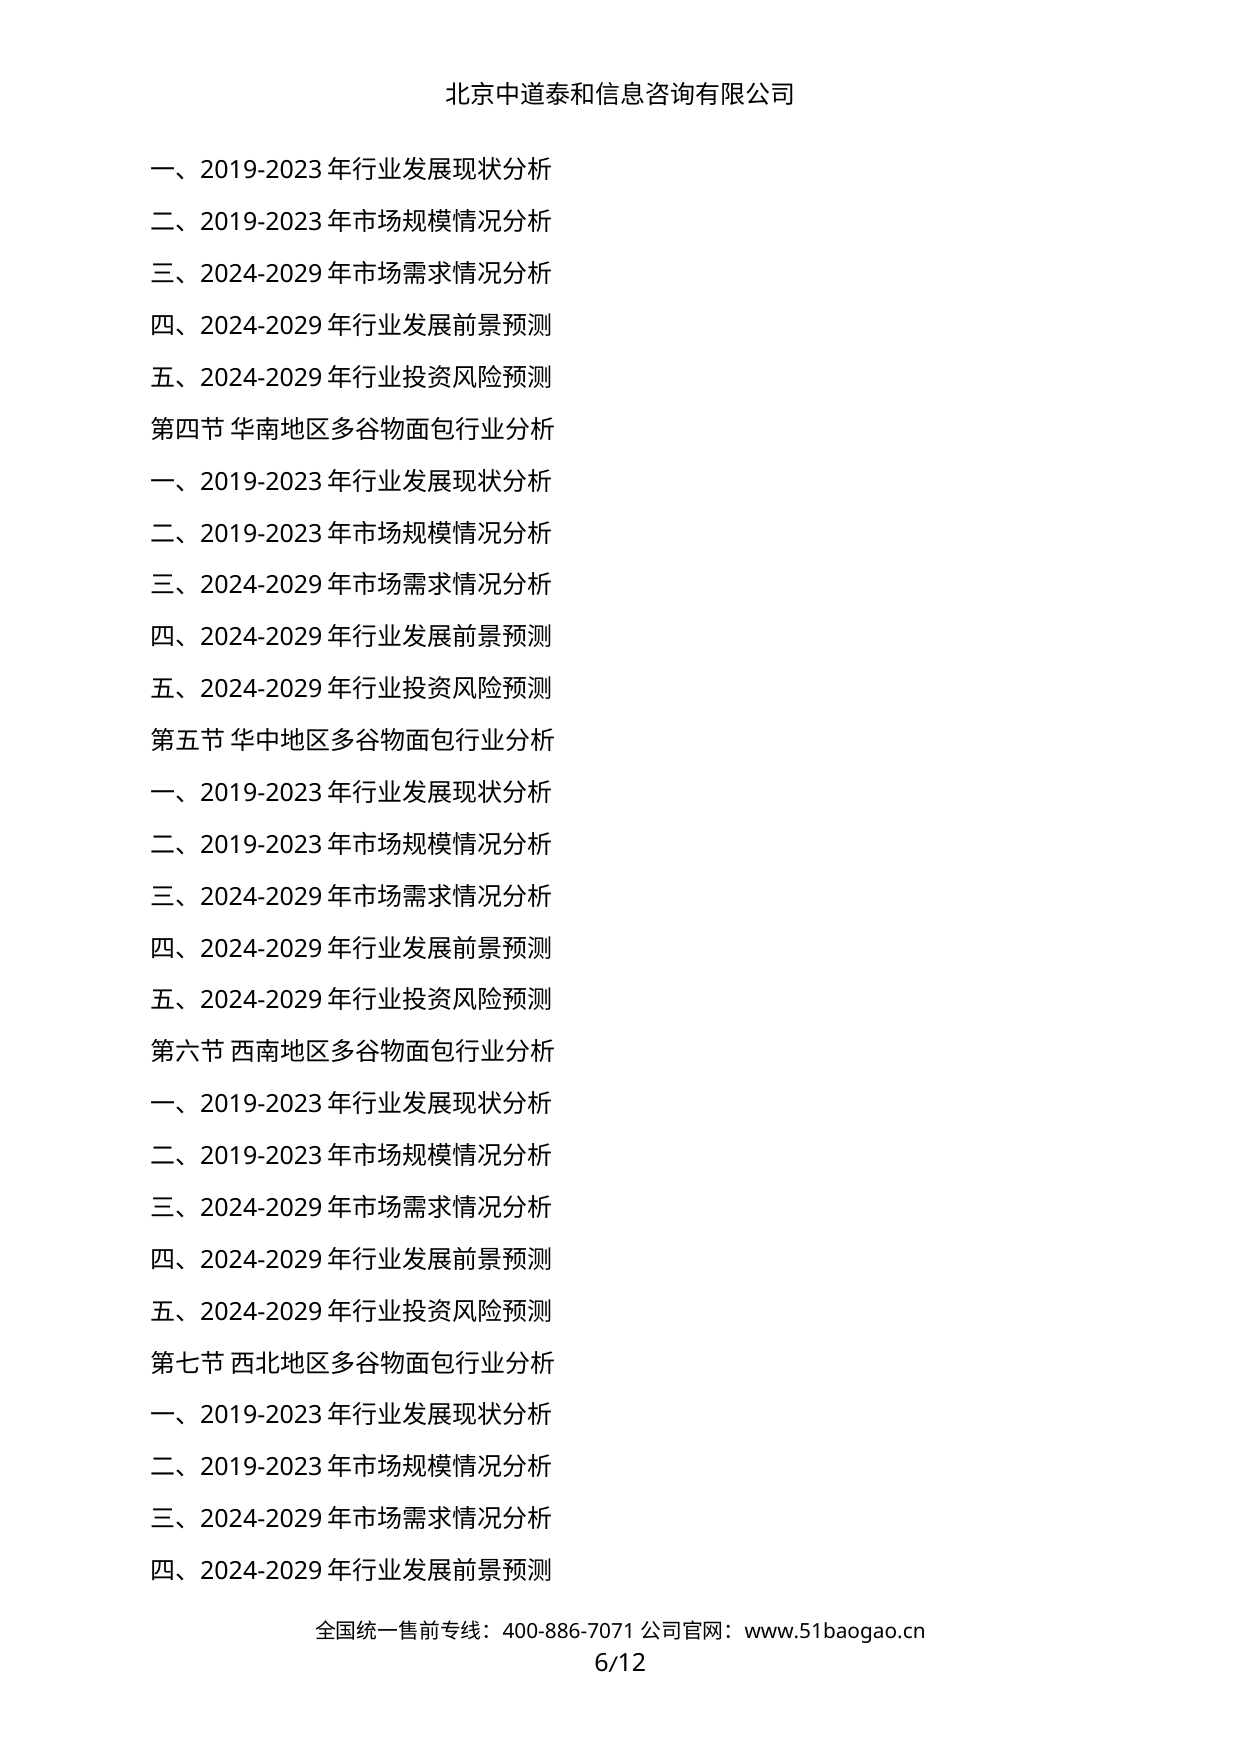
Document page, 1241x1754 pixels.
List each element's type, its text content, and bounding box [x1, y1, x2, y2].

text 四、2024-2029年行业发展前景预测 [150, 306, 1090, 342]
text 三、2024-2029年市场需求情况分析 [150, 1499, 1090, 1535]
text 三、2024-2029年市场需求情况分析 [150, 254, 1090, 290]
text 三、2024-2029年市场需求情况分析 [150, 565, 1090, 601]
text 一、2019-2023年行业发展现状分析 [150, 150, 1090, 186]
text 一、2019-2023年行业发展现状分析 [150, 1395, 1090, 1431]
text 第四节 华南地区多谷物面包行业分析 [150, 409, 1090, 446]
text 四、2024-2029年行业发展前景预测 [150, 617, 1090, 653]
text 五、2024-2029年行业投资风险预测 [150, 1291, 1090, 1327]
text 二、2019-2023年市场规模情况分析 [150, 1447, 1090, 1483]
text 一、2019-2023年行业发展现状分析 [150, 1084, 1090, 1120]
text 五、2024-2029年行业投资风险预测 [150, 980, 1090, 1016]
text 四、2024-2029年行业发展前景预测 [150, 1239, 1090, 1276]
text 三、2024-2029年市场需求情况分析 [150, 876, 1090, 912]
text 二、2019-2023年市场规模情况分析 [150, 202, 1090, 238]
text 一、2019-2023年行业发展现状分析 [150, 461, 1090, 497]
text 四、2024-2029年行业发展前景预测 [150, 1551, 1090, 1587]
text 第六节 西南地区多谷物面包行业分析 [150, 1032, 1090, 1068]
text 一、2019-2023年行业发展现状分析 [150, 772, 1090, 809]
text 五、2024-2029年行业投资风险预测 [150, 357, 1090, 394]
text 二、2019-2023年市场规模情况分析 [150, 1136, 1090, 1172]
text 二、2019-2023年市场规模情况分析 [150, 513, 1090, 549]
text 第五节 华中地区多谷物面包行业分析 [150, 721, 1090, 757]
text 三、2024-2029年市场需求情况分析 [150, 1187, 1090, 1224]
text 五、2024-2029年行业投资风险预测 [150, 669, 1090, 705]
text 四、2024-2029年行业发展前景预测 [150, 928, 1090, 964]
text 第七节 西北地区多谷物面包行业分析 [150, 1343, 1090, 1379]
text 二、2019-2023年市场规模情况分析 [150, 824, 1090, 861]
